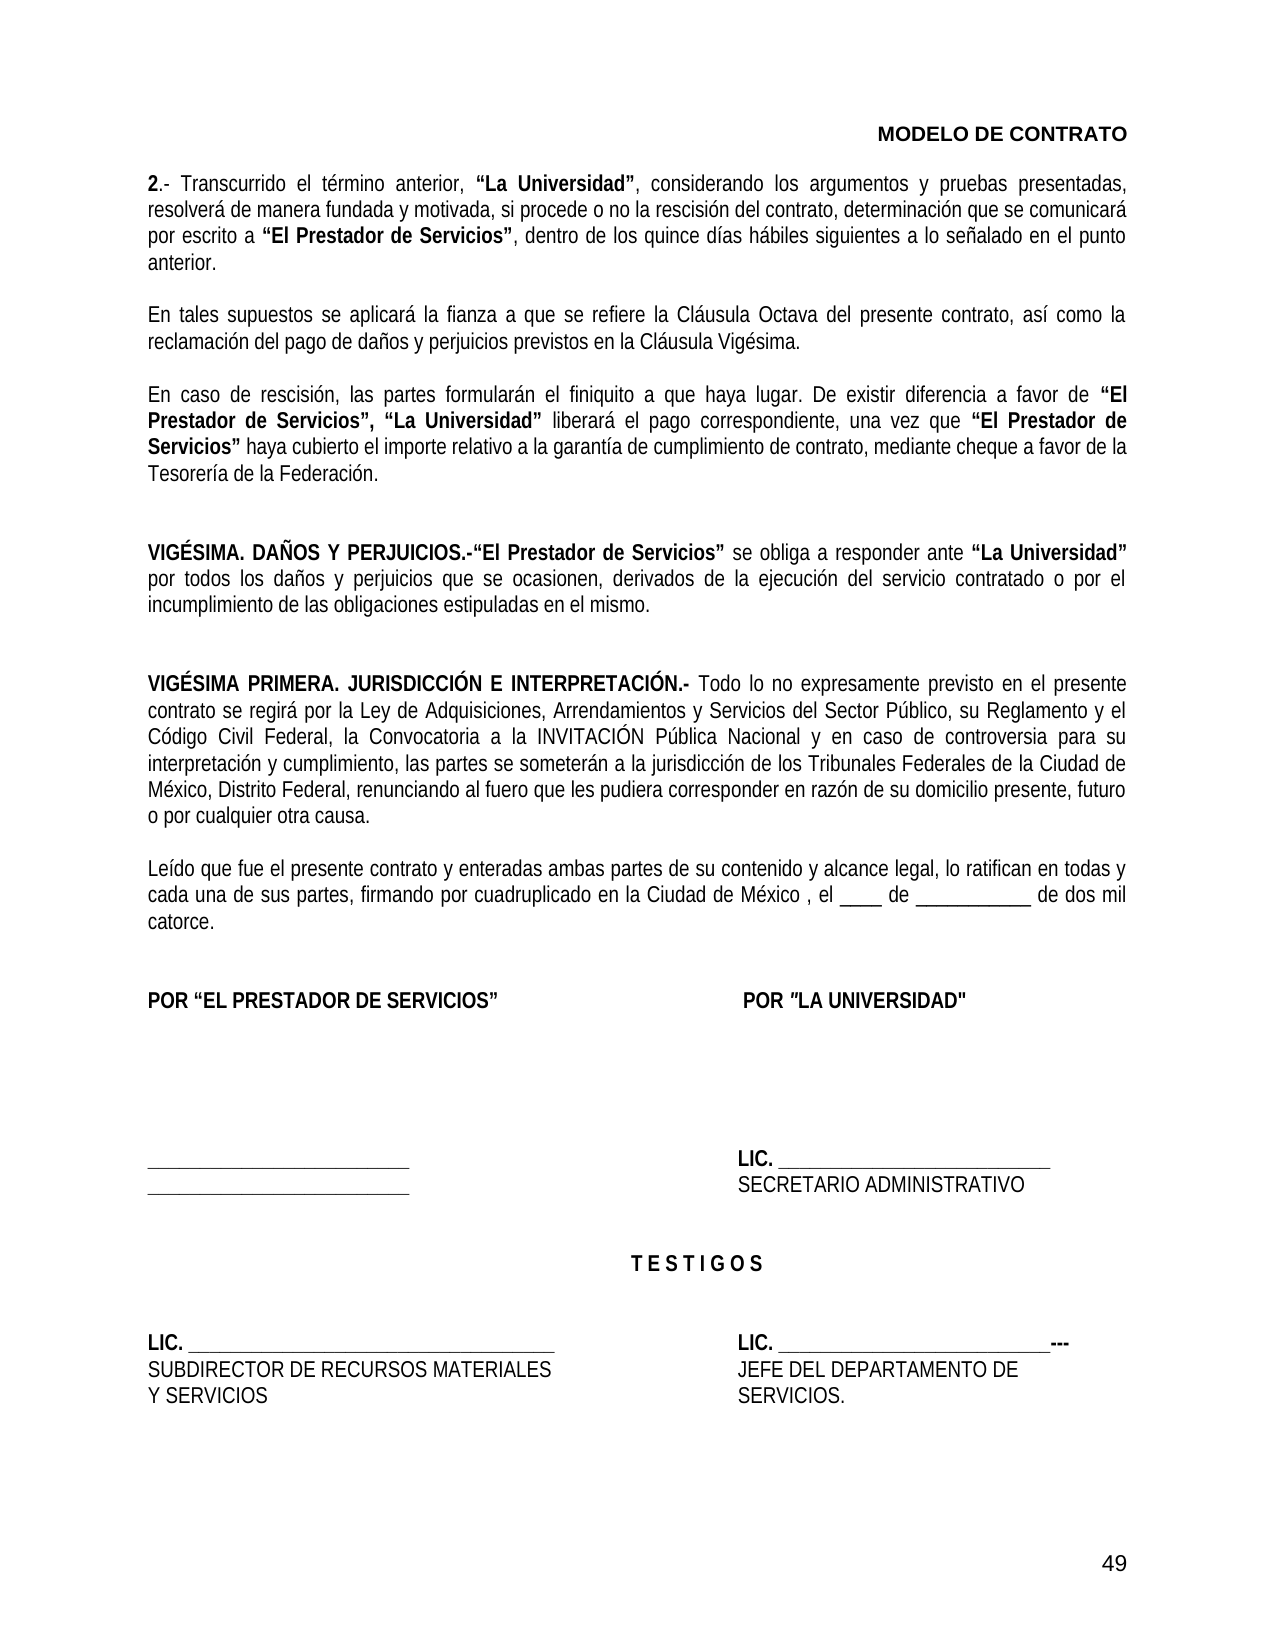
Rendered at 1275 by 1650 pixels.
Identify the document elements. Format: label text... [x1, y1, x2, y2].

text _________________________ SECRETARIO ADMINISTRATIVO [148, 1171, 1127, 1197]
text SUBDIRECTOR DE RECURSOS MATERIALES JEFE DEL DEPARTAMENTO DE [148, 1356, 1127, 1382]
text VIGÉSIMA PRIMERA. JURISDICCIÓN E INTERPRETACIÓN.- Todo lo no expresamente previsto en el presente contrato se regirá por la Ley de Adquisiciones, Arrendamientos y Servicios del Sector Público, su Reglamento y el Código Civil Federal, la Convocatoria a la INVITACIÓN Pública Nacional y en caso de controversia para su interpretación y cumplimiento, las partes se someterán a la jurisdicción de los Tribunales Federales de la Ciudad de México, Distrito Federal, renunciando al fuero que les pudiera corresponder en razón de su domicilio presente, futuro o por cualquier otra causa. [148, 670, 1127, 828]
text T E S T I G O S [266, 1250, 1127, 1277]
text POR “EL PRESTADOR DE SERVICIOS” POR "LA UNIVERSIDAD" [148, 987, 1127, 1013]
text Leído que fue el presente contrato y enteradas ambas partes de su contenido y alcance legal, lo ratifican en todas y cada una de sus partes, firmando por cuadruplicado en la Ciudad de México , el ____ de ___________ de dos mil catorce. [148, 855, 1127, 934]
text VIGÉSIMA. DAÑOS Y PERJUICIOS.-“El Prestador de Servicios” se obliga a responder ante “La Universidad” por todos los daños y perjuicios que se ocasionen, derivados de la ejecución del servicio contratado o por el incumplimiento de las obligaciones estipuladas en el mismo. [148, 539, 1127, 618]
text En tales supuestos se aplicará la fianza a que se refiere la Cláusula Octava del presente contrato, así como la reclamación del pago de daños y perjuicios previstos en la Cláusula Vigésima. [148, 301, 1127, 354]
text En caso de rescisión, las partes formularán el finiquito a que haya lugar. De existir diferencia a favor de “El Prestador de Servicios”, “La Universidad” liberará el pago correspondiente, una vez que “El Prestador de Servicios” haya cubierto el importe relativo a la garantía de cumplimiento de contrato, mediante cheque a favor de la Tesorería de la Federación. [148, 381, 1127, 486]
text LIC. ___________________________________ LIC. __________________________--- [148, 1329, 1127, 1356]
text _________________________ LIC. __________________________ [148, 1145, 1127, 1171]
text 2.- Transcurrido el término anterior, “La Universidad”, considerando los argumentos y pruebas presentadas, resolverá de manera fundada y motivada, si procede o no la rescisión del contrato, determinación que se comunicará por escrito a “El Prestador de Servicios”, dentro de los quince días hábiles siguientes a lo señalado en el punto anterior. [148, 170, 1127, 275]
text Y SERVICIOS SERVICIOS. [148, 1382, 1127, 1408]
